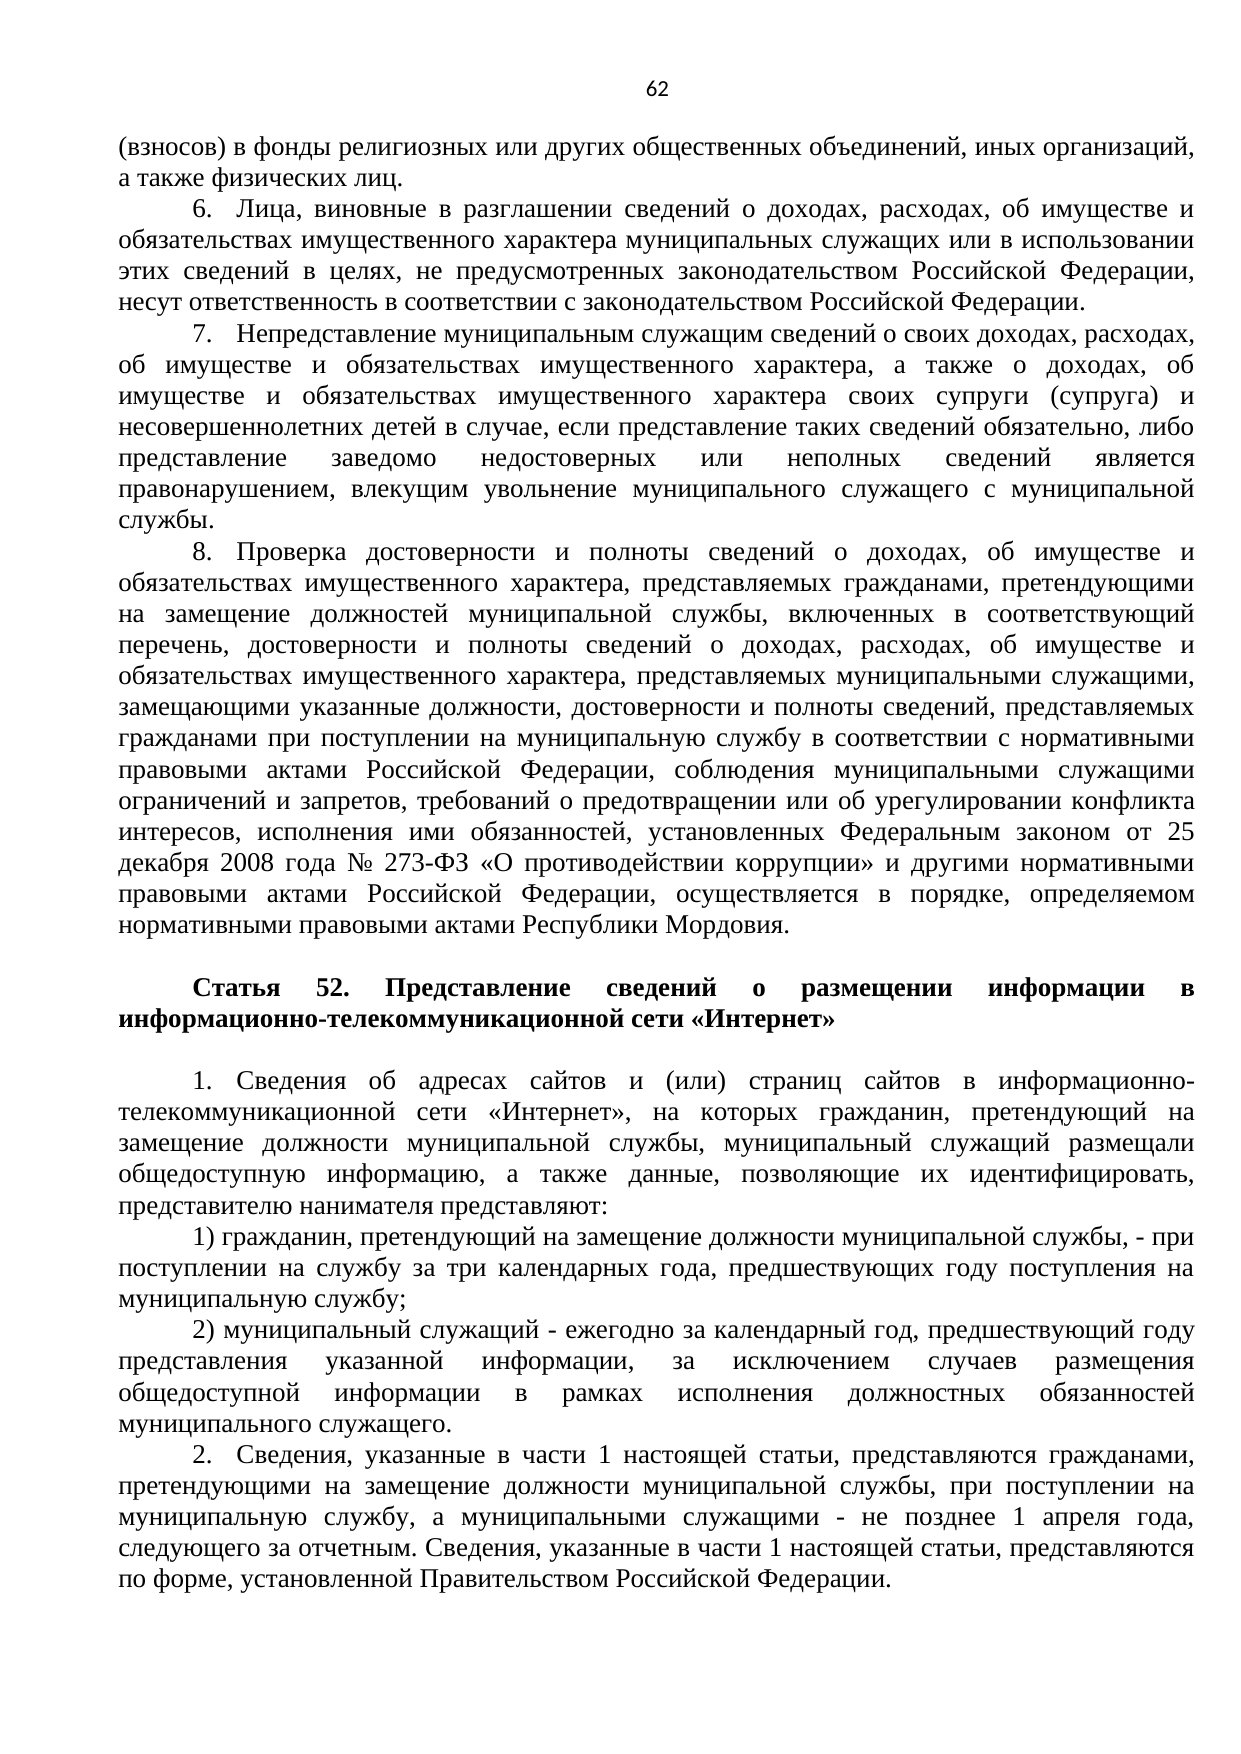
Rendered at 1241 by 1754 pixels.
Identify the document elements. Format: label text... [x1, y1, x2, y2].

text 2) муниципальный служащий - ежегодно за календарный год, предшествующий году представления указанной информации, за исключением случаев размещения общедоступной информации в рамках исполнения должностных обязанностей муниципального служащего. [118, 1313, 1196, 1438]
list Лица, виновные в разглашении сведений о доходах, расходах, об имуществе и обязательствах имущественного характера муниципальных служащих или в использовании этих сведений в целях, не предусмотренных законодательством Российской Федерации, несут ответственность в соответствии с законодательством Российской Федерации. [118, 192, 1196, 317]
list Проверка достоверности и полноты сведений о доходах, об имуществе и обязательствах имущественного характера, представляемых гражданами, претендующими на замещение должностей муниципальной службы, включенных в соответствующий перечень, достоверности и полноты сведений о доходах, расходах, об имуществе и обязательствах имущественного характера, представляемых муниципальными служащими, замещающими указанные должности, достоверности и полноты сведений, представляемых гражданами при поступлении на муниципальную службу в соответствии с нормативными правовыми актами Российской Федерации, соблюдения муниципальными служащими ограничений и запретов, требований о предотвращении или об урегулировании конфликта интересов, исполнения ими обязанностей, установленных Федеральным законом от 25 декабря 2008 года № 273-ФЗ «О противодействии коррупции» и другими нормативными правовыми актами Российской Федерации, осуществляется в порядке, определяемом нормативными правовыми актами Республики Мордовия. [118, 535, 1196, 939]
list Непредставление муниципальным служащим сведений о своих доходах, расходах, об имуществе и обязательствах имущественного характера, а также о доходах, об имуществе и обязательствах имущественного характера своих супруги (супруга) и несовершеннолетних детей в случае, если представление таких сведений обязательно, либо представление заведомо недостоверных или неполных сведений является правонарушением, влекущим увольнение муниципального служащего с муниципальной службы. [118, 317, 1196, 535]
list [118, 130, 1196, 192]
list Сведения, указанные в части 1 настоящей статьи, представляются гражданами, претендующими на замещение должности муниципальной службы, при поступлении на муниципальную службу, а муниципальными служащими - не позднее 1 апреля года, следующего за отчетным. Сведения, указанные в части 1 настоящей статьи, представляются по форме, установленной Правительством Российской Федерации. [118, 1438, 1196, 1594]
text 1) гражданин, претендующий на замещение должности муниципальной службы, - при поступлении на службу за три календарных года, предшествующих году поступления на муниципальную службу; [118, 1220, 1196, 1313]
text Статья 52. Представление сведений о размещении информации в информационно-телекоммуникационной сети «Интернет» [118, 971, 1196, 1033]
list Сведения об адресах сайтов и (или) страниц сайтов в информационно-телекоммуникационной сети «Интернет», на которых гражданин, претендующий на замещение должности муниципальной службы, муниципальный служащий размещали общедоступную информацию, а также данные, позволяющие их идентифицировать, представителю нанимателя представляют: [118, 1064, 1196, 1220]
